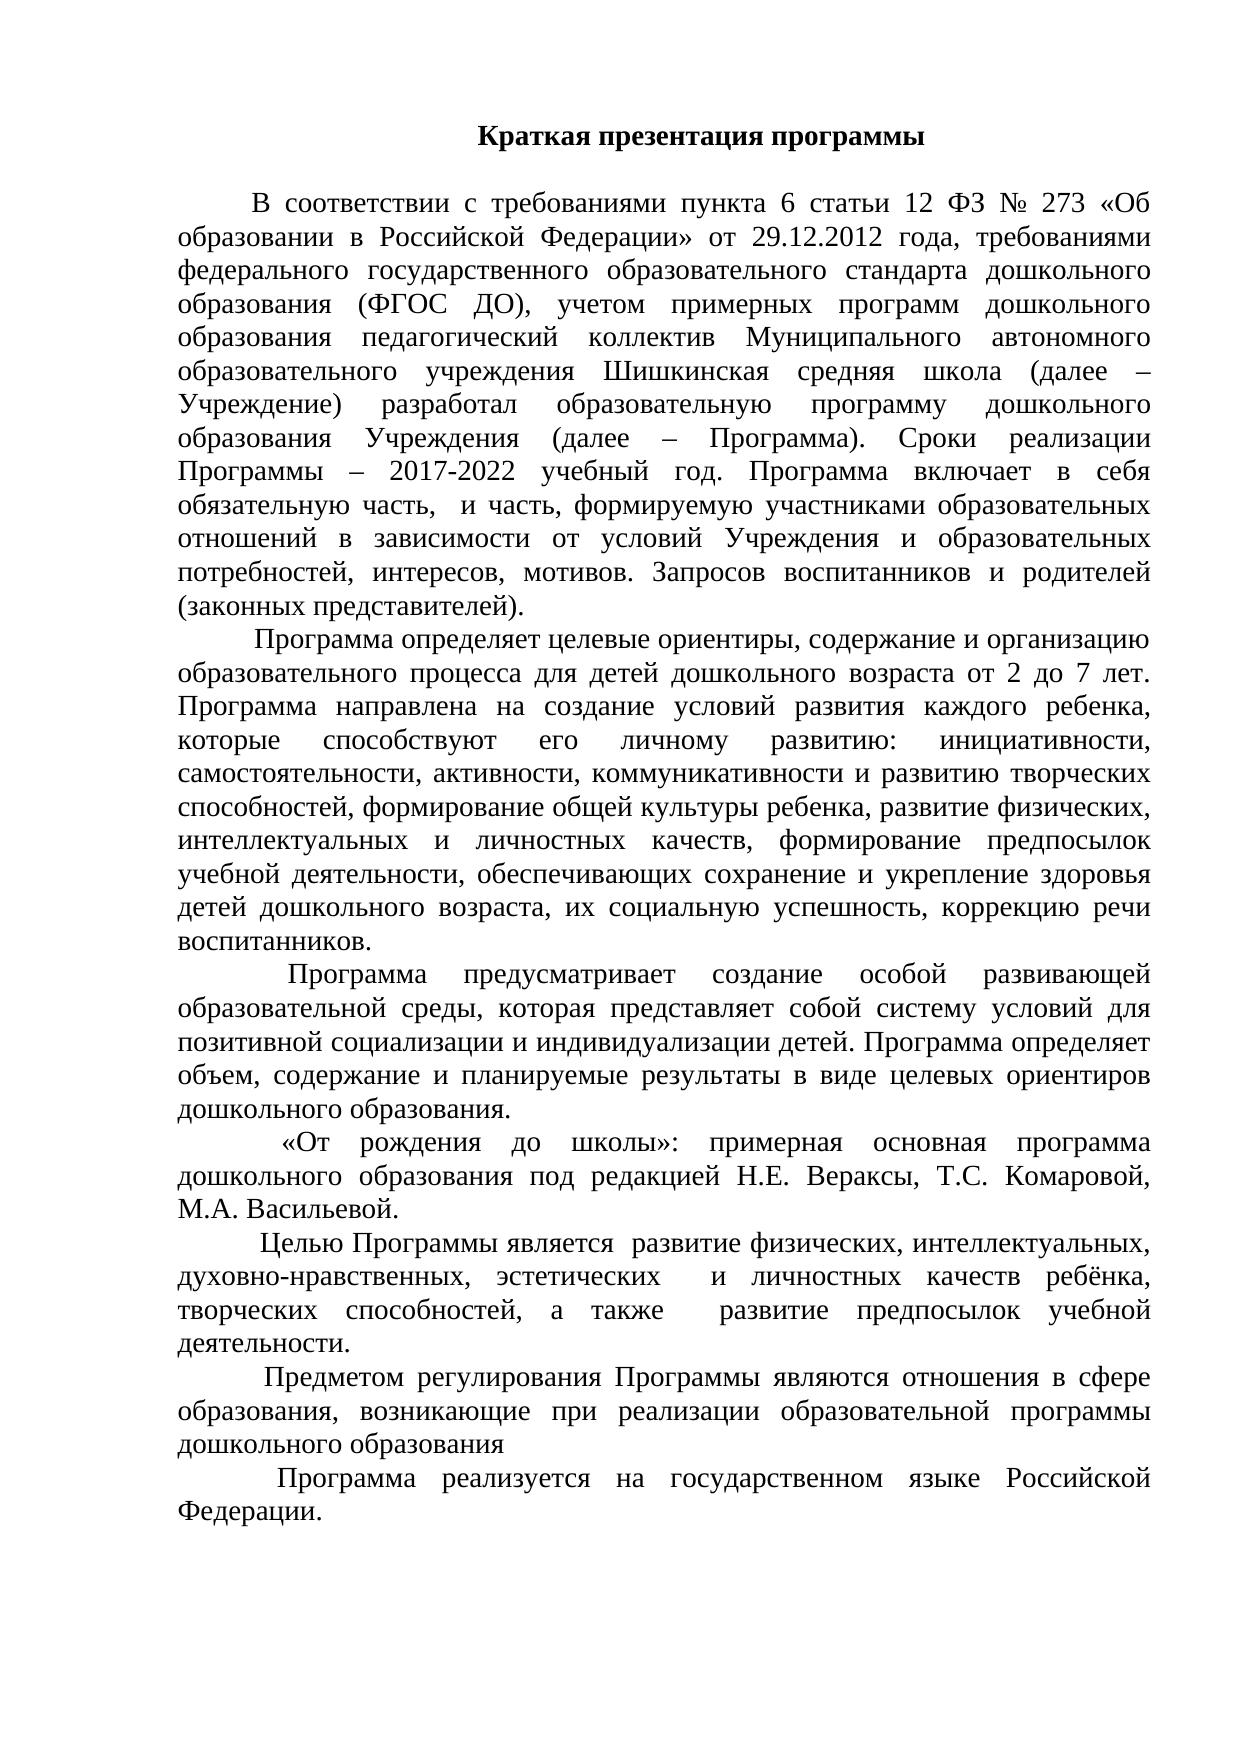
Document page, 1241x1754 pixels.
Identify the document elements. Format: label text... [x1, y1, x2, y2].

text Предметом регулирования Программы являются отношения в сфере образования, возникающие при реализации образовательной программы дошкольного образования [177, 1359, 1152, 1460]
text В соответствии с требованиями пункта 6 статьи 12 ФЗ № 273 «Об образовании в Российской Федерации» от 29.12.2012 года, требованиями федерального государственного образовательного стандарта дошкольного образования (ФГОС ДО), учетом примерных программ дошкольного образования педагогический коллектив Муниципального автономного образовательного учреждения Шишкинская средняя школа (далее – Учреждение) разработал образовательную программу дошкольного образования Учреждения (далее – Программа). Сроки реализации Программы – 2017-2022 учебный год. Программа включает в себя обязательную часть, и часть, формируемую участниками образовательных отношений в зависимости от условий Учреждения и образовательных потребностей, интересов, мотивов. Запросов воспитанников и родителей (законных представителей). [177, 185, 1152, 621]
text Целью Программы является развитие физических, интеллектуальных, духовно-нравственных, эстетических и личностных качеств ребёнка, творческих способностей, а также развитие предпосылок учебной деятельности. [177, 1225, 1152, 1359]
text Программа реализуется на государственном языке Российской Федерации. [177, 1460, 1152, 1527]
text Краткая презентация программы [177, 118, 1152, 152]
text «От рождения до школы»: примерная основная программа дошкольного образования под редакцией Н.Е. Вераксы, Т.С. Комаровой, М.А. Васильевой. [177, 1124, 1152, 1225]
text Программа предусматривает создание особой развивающей образовательной среды, которая представляет собой систему условий для позитивной социализации и индивидуализации детей. Программа определяет объем, содержание и планируемые результаты в виде целевых ориентиров дошкольного образования. [177, 957, 1152, 1124]
text Программа определяет целевые ориентиры, содержание и организацию образовательного процесса для детей дошкольного возраста от 2 до 7 лет. Программа направлена на создание условий развития каждого ребенка, которые способствуют его личному развитию: инициативности, самостоятельности, активности, коммуникативности и развитию творческих способностей, формирование общей культуры ребенка, развитие физических, интеллектуальных и личностных качеств, формирование предпосылок учебной деятельности, обеспечивающих сохранение и укрепление здоровья детей дошкольного возраста, их социальную успешность, коррекцию речи воспитанников. [177, 621, 1152, 957]
